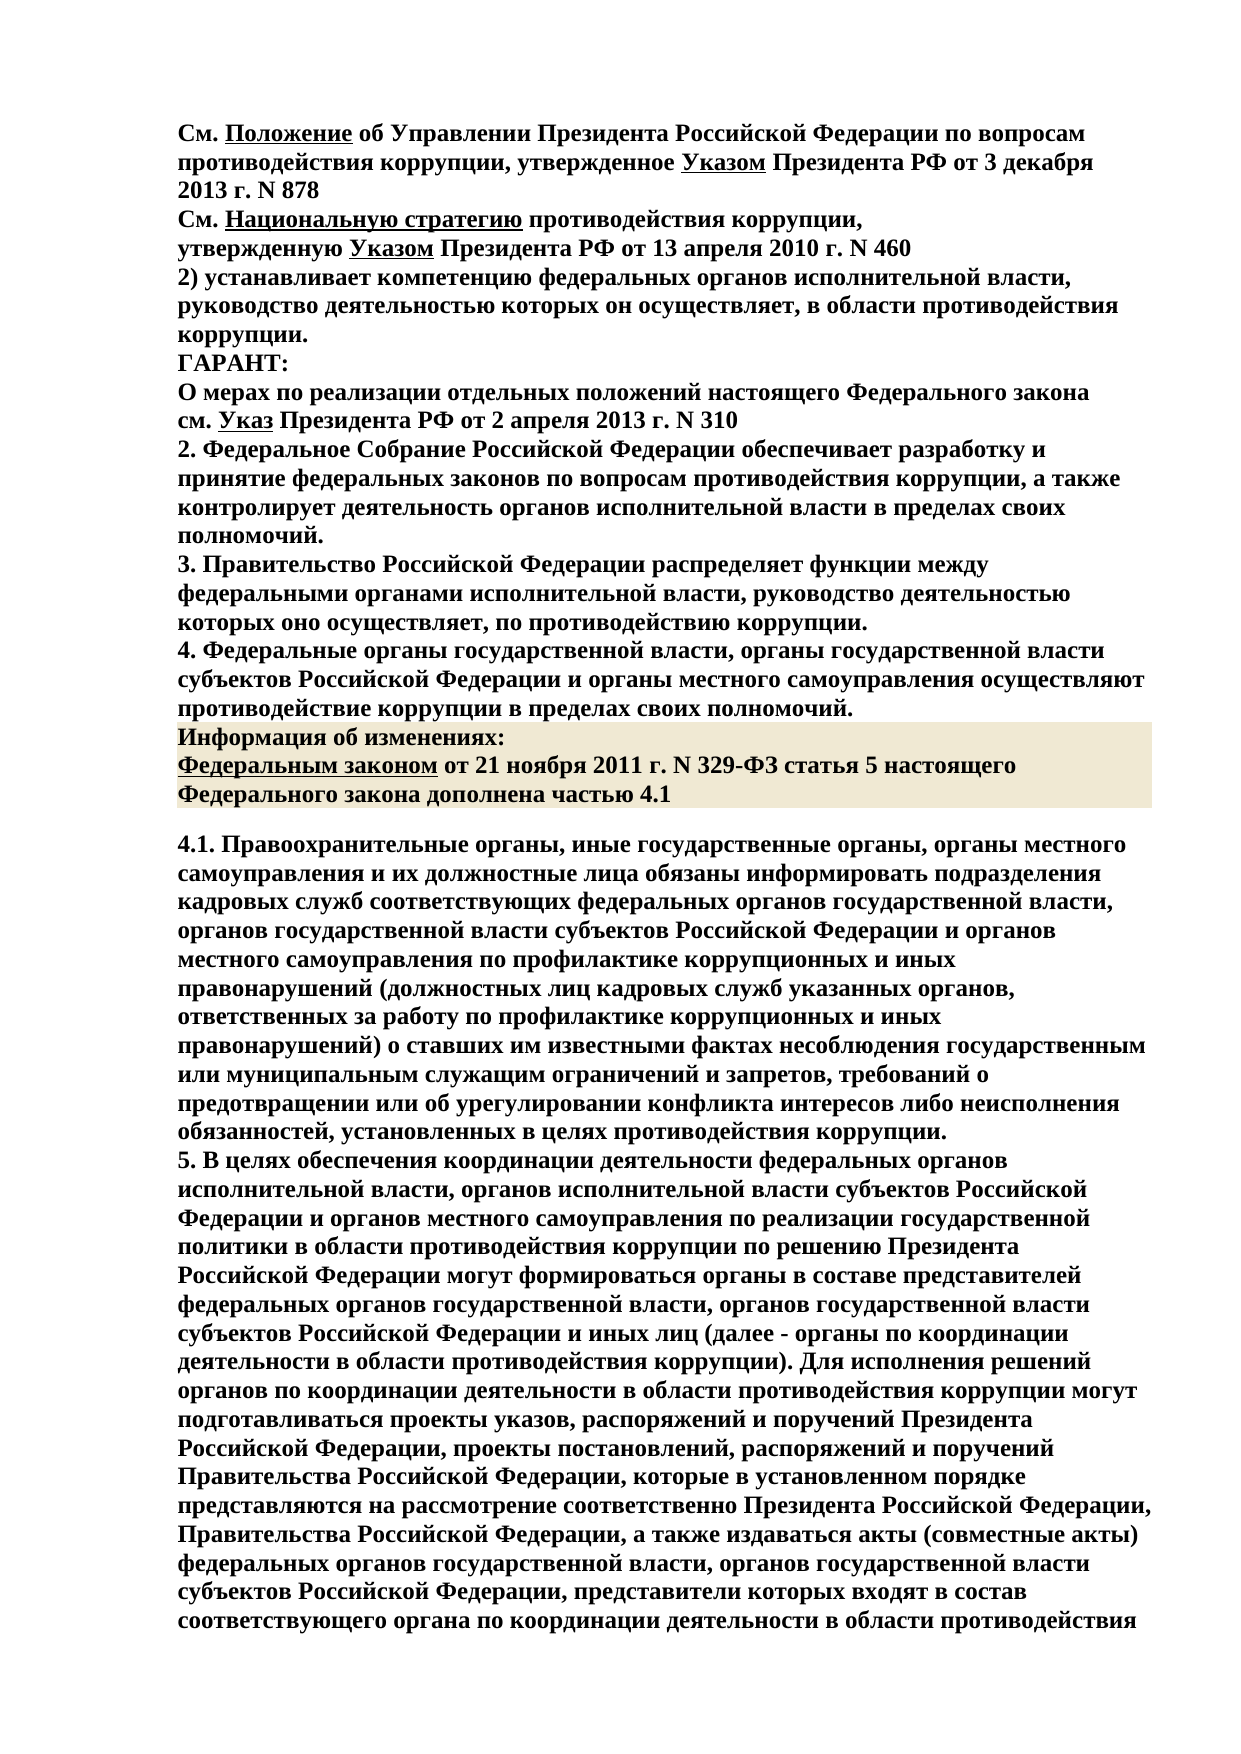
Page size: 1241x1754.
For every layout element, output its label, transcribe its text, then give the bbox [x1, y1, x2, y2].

text 4.1. Правоохранительные органы, иные государственные органы, органы местного самоуправления и их должностные лица обязаны информировать подразделения кадровых служб соответствующих федеральных органов государственной власти, органов государственной власти субъектов Российской Федерации и органов местного самоуправления по профилактике коррупционных и иных правонарушений (должностных лиц кадровых служб указанных органов, ответственных за работу по профилактике коррупционных и иных правонарушений) о ставших им известными фактах несоблюдения государственным или муниципальным служащим ограничений и запретов, требований о предотвращении или об урегулировании конфликта интересов либо неисполнения обязанностей, установленных в целях противодействия коррупции. [177, 829, 1152, 1145]
text См. Национальную стратегию противодействия коррупции, утвержденную Указом Президента РФ от 13 апреля 2010 г. N 460 [177, 204, 1152, 262]
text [177, 1145, 1152, 1634]
text Информация об изменениях: [177, 722, 1152, 751]
text 2. Федеральное Собрание Российской Федерации обеспечивает разработку и принятие федеральных законов по вопросам противодействия коррупции, а также контролирует деятельность органов исполнительной власти в пределах своих полномочий. [177, 434, 1152, 549]
text 4. Федеральные органы государственной власти, органы государственной власти субъектов Российской Федерации и органы местного самоуправления осуществляют противодействие коррупции в пределах своих полномочий. [177, 636, 1152, 722]
text См. Положение об Управлении Президента Российской Федерации по вопросам противодействия коррупции, утвержденное Указом Президента РФ от 3 декабря 2013 г. N 878 [177, 118, 1152, 204]
text Федеральным законом от 21 ноября 2011 г. N 329-ФЗ статья 5 настоящего Федерального закона дополнена частью 4.1 [177, 751, 1152, 808]
text О мерах по реализации отдельных положений настоящего Федерального закона см. Указ Президента РФ от 2 апреля 2013 г. N 310 [177, 377, 1152, 434]
text 2) устанавливает компетенцию федеральных органов исполнительной власти, руководство деятельностью которых он осуществляет, в области противодействия коррупции. [177, 262, 1152, 348]
text 3. Правительство Российской Федерации распределяет функции между федеральными органами исполнительной власти, руководство деятельностью которых оно осуществляет, по противодействию коррупции. [177, 549, 1152, 636]
text ГАРАНТ: [177, 348, 1152, 377]
